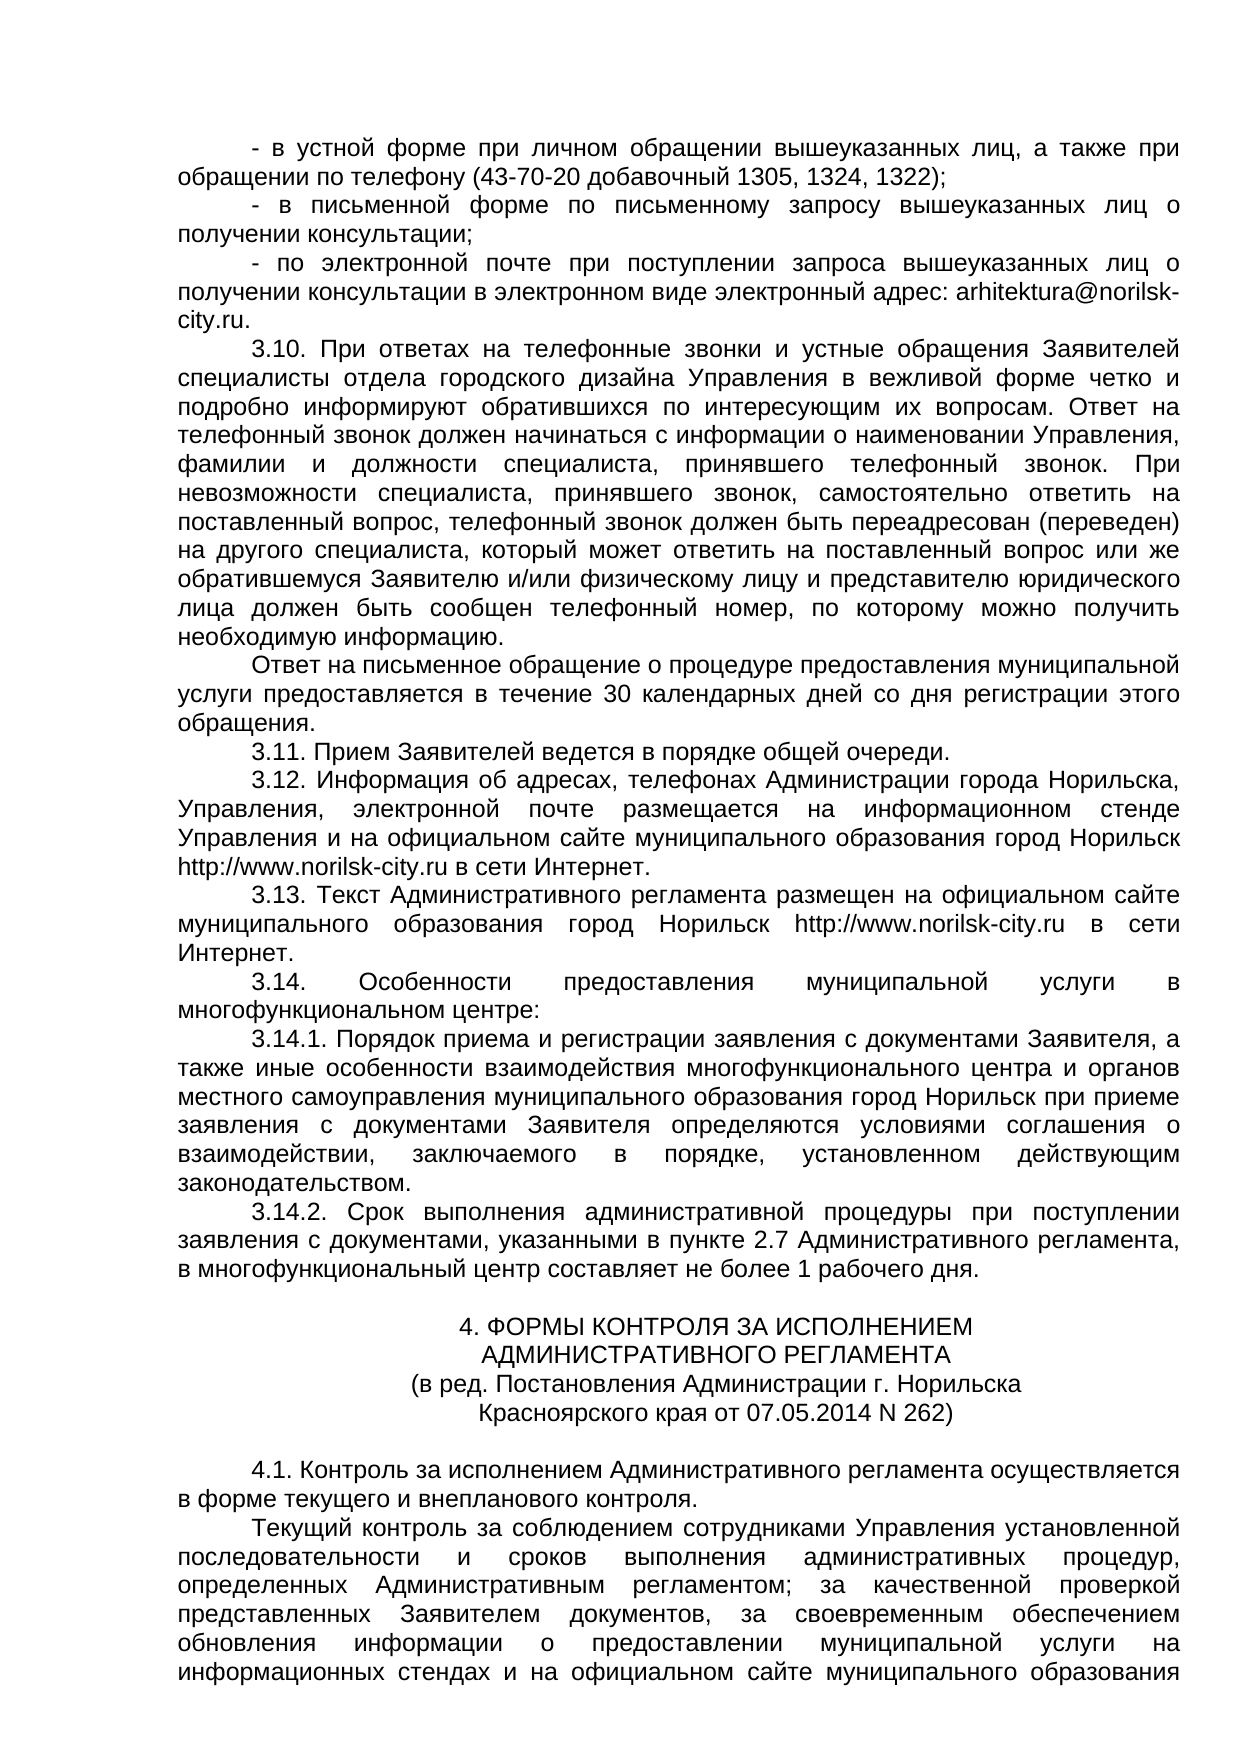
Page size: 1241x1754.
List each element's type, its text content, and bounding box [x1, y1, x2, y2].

text - в письменной форме по письменному запросу вышеуказанных лиц о получении консультации; [177, 190, 1181, 248]
text Красноярского края от 07.05.2014 N 262) [177, 1398, 1181, 1427]
text 3.12. Информация об адресах, телефонах Администрации города Норильска, Управления, электронной почте размещается на информационном стенде Управления и на официальном сайте муниципального образования город Норильск http://www.norilsk-city.ru в сети Интернет. [177, 765, 1181, 880]
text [177, 1513, 1181, 1685]
text - по электронной почте при поступлении запроса вышеуказанных лиц о получении консультации в электронном виде электронный адрес: arhitektura@norilsk-city.ru. [177, 248, 1181, 334]
text - в устной форме при личном обращении вышеуказанных лиц, а также при обращении по телефону (43-70-20 добавочный 1305, 1324, 1322); [177, 133, 1181, 190]
text 3.14. Особенности предоставления муниципальной услуги в многофункциональном центре: [177, 967, 1181, 1024]
text 3.14.1. Порядок приема и регистрации заявления с документами Заявителя, а также иные особенности взаимодействия многофункционального центра и органов местного самоуправления муниципального образования город Норильск при приеме заявления с документами Заявителя определяются условиями соглашения о взаимодействии, заключаемого в порядке, установленном действующим законодательством. [177, 1024, 1181, 1197]
text 4. ФОРМЫ КОНТРОЛЯ ЗА ИСПОЛНЕНИЕМ [177, 1312, 1181, 1340]
text 3.13. Текст Административного регламента размещен на официальном сайте муниципального образования город Норильск http://www.norilsk-city.ru в сети Интернет. [177, 880, 1181, 967]
text 3.10. При ответах на телефонные звонки и устные обращения Заявителей специалисты отдела городского дизайна Управления в вежливой форме четко и подробно информируют обратившихся по интересующим их вопросам. Ответ на телефонный звонок должен начинаться с информации о наименовании Управления, фамилии и должности специалиста, принявшего телефонный звонок. При невозможности специалиста, принявшего звонок, самостоятельно ответить на поставленный вопрос, телефонный звонок должен быть переадресован (переведен) на другого специалиста, который может ответить на поставленный вопрос или же обратившемуся Заявителю и/или физическому лицу и представителю юридического лица должен быть сообщен телефонный номер, по которому можно получить необходимую информацию. [177, 334, 1181, 650]
text Ответ на письменное обращение о процедуре предоставления муниципальной услуги предоставляется в течение 30 календарных дней со дня регистрации этого обращения. [177, 650, 1181, 737]
text 3.14.2. Срок выполнения административной процедуры при поступлении заявления с документами, указанными в пункте 2.7 Административного регламента, в многофункциональный центр составляет не более 1 рабочего дня. [177, 1197, 1181, 1283]
text (в ред. Постановления Администрации г. Норильска [177, 1369, 1181, 1398]
text АДМИНИСТРАТИВНОГО РЕГЛАМЕНТА [177, 1340, 1181, 1369]
text 4.1. Контроль за исполнением Административного регламента осуществляется в форме текущего и внепланового контроля. [177, 1455, 1181, 1513]
text 3.11. Прием Заявителей ведется в порядке общей очереди. [177, 737, 1181, 765]
